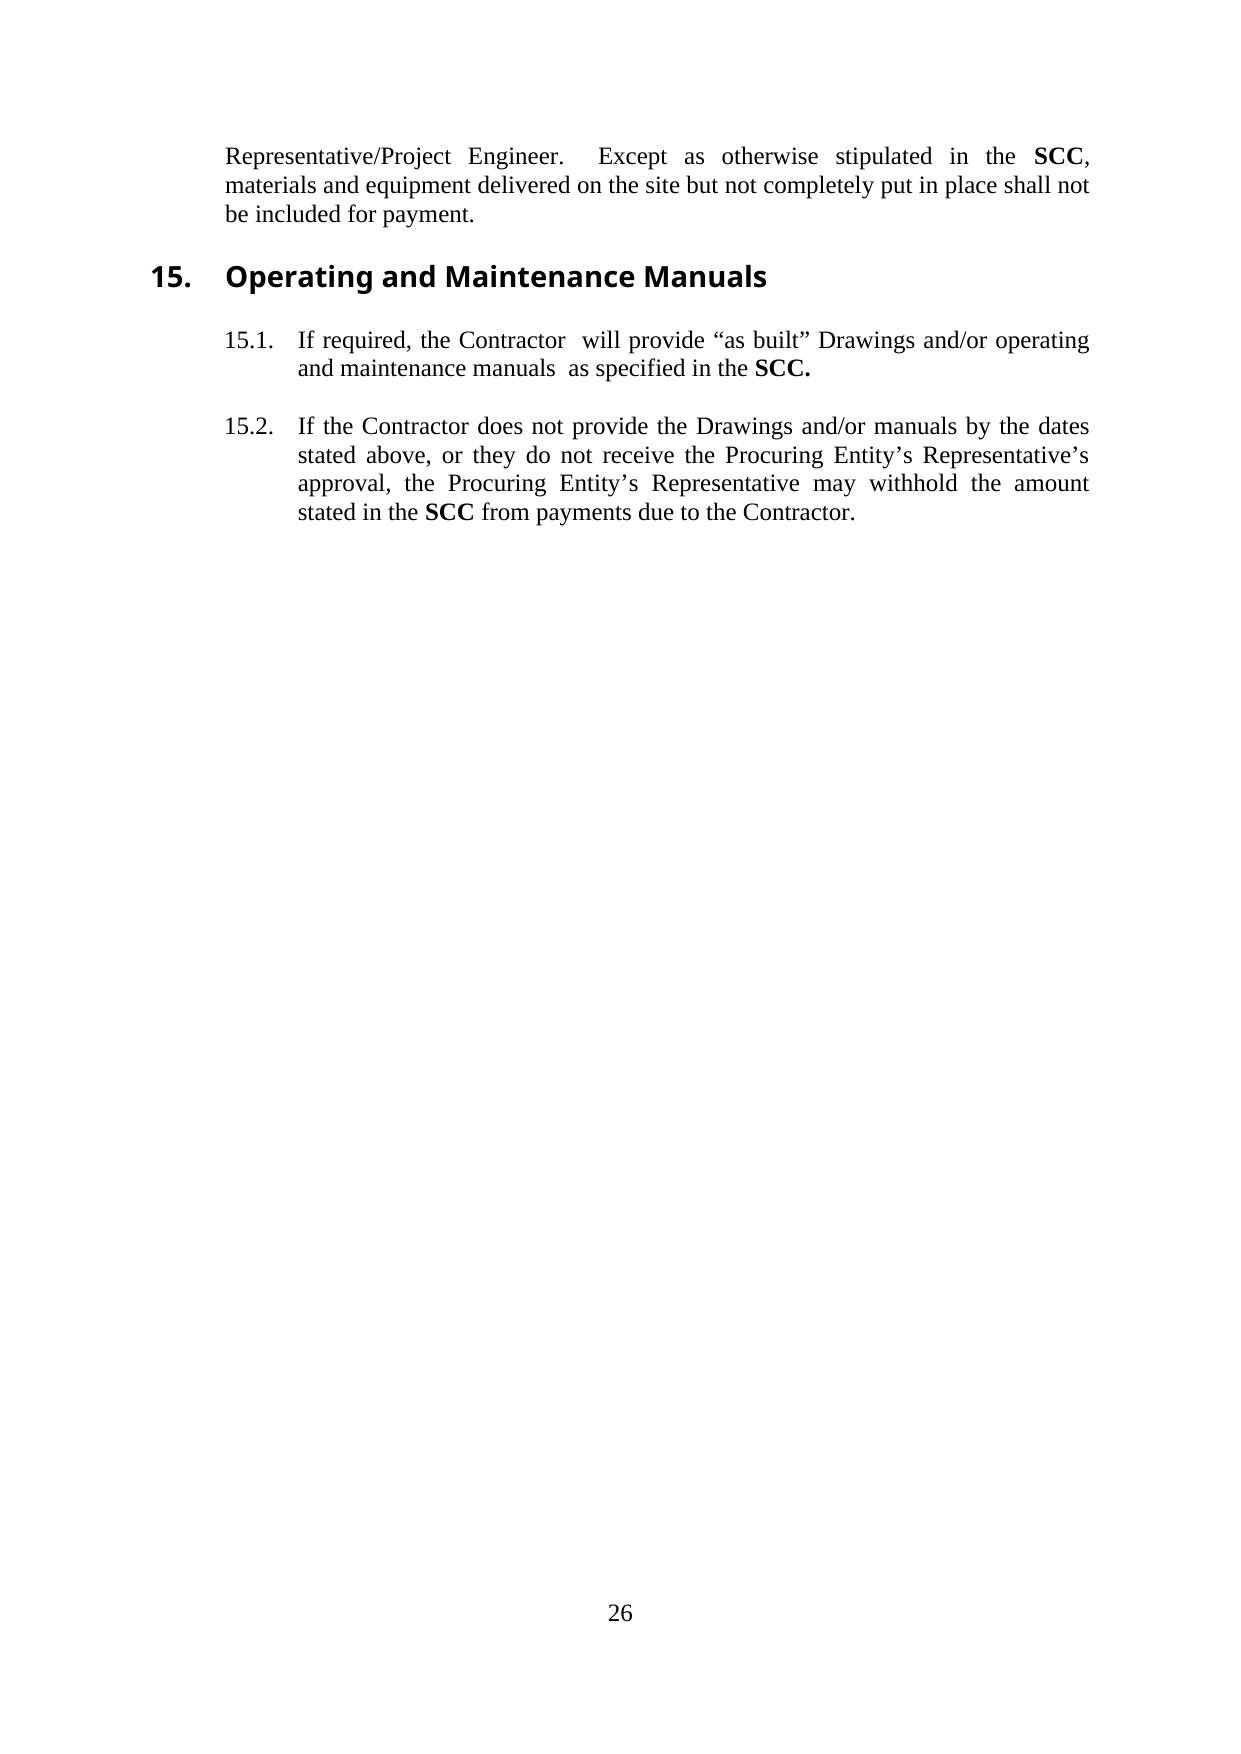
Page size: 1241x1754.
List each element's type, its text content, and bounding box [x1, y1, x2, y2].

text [225, 141, 1090, 227]
list If the Contractor does not provide the Drawings and/or manuals by the dates stated above, or they do not receive the Procuring Entity’s Representative’s approval, the Procuring Entity’s Representative may withhold the amount stated in the SCC from payments due to the Contractor. [224, 411, 1090, 526]
list If required, the Contractor will provide “as built” Drawings and/or operating and maintenance manuals as specified in the SCC. [224, 325, 1090, 382]
subtitle Operating and Maintenance Manuals [150, 256, 1090, 296]
